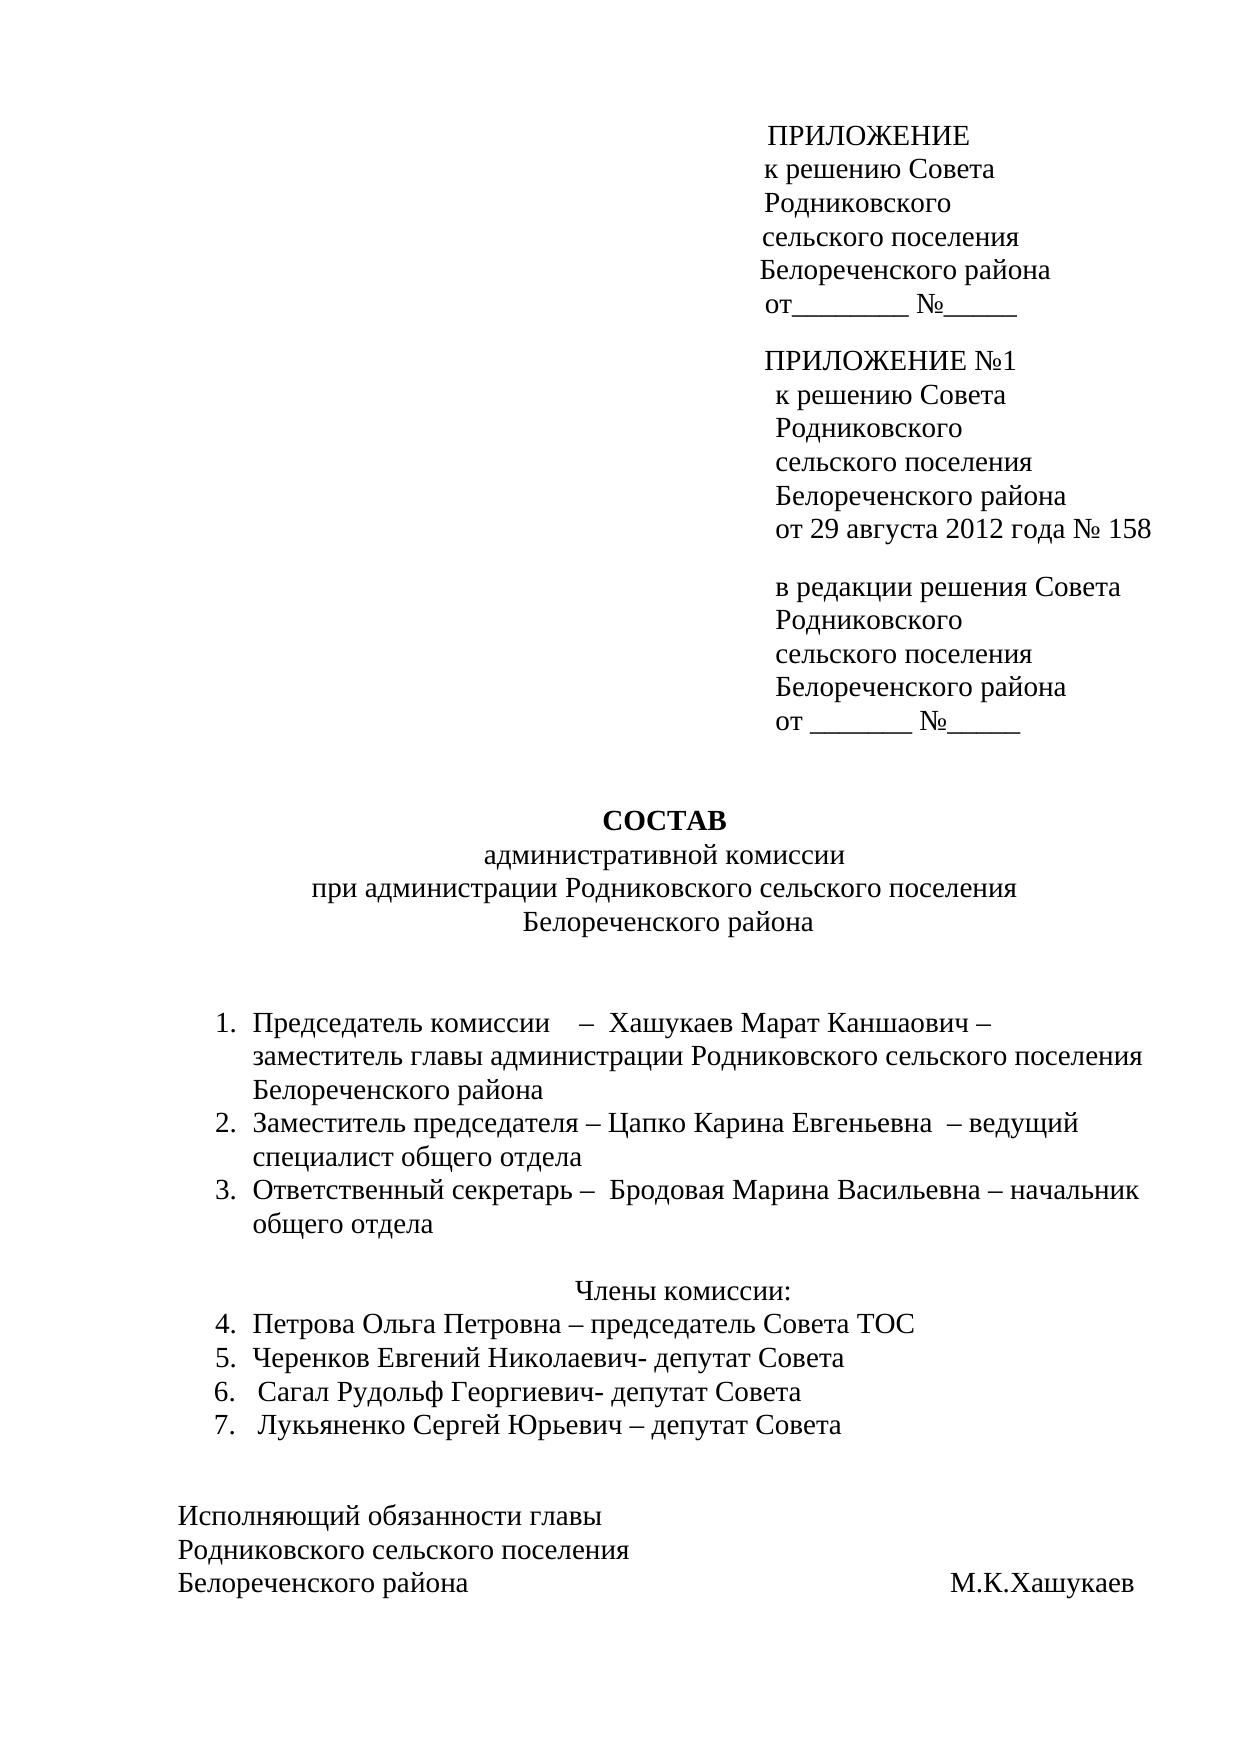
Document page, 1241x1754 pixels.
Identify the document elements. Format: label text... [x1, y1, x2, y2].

text Родниковского [177, 602, 1152, 636]
text сельского поселения [177, 219, 1152, 252]
text от________ №_____ [177, 286, 1152, 319]
text Белореченского района [177, 904, 1152, 938]
text сельского поселения [177, 444, 1152, 478]
text Члены комиссии: [215, 1273, 1152, 1307]
list Ответственный секретарь – Бродовая Марина Васильевна – начальник общего отдела [215, 1172, 1152, 1239]
text при администрации Родниковского сельского поселения [177, 871, 1152, 904]
text ПРИЛОЖЕНИЕ [177, 118, 1152, 152]
text СОСТАВ [177, 803, 1152, 837]
text к решению Совета [177, 152, 1152, 185]
text административной комиссии [177, 837, 1152, 871]
text 7. Лукьяненко Сергей Юрьевич – депутат Совета [177, 1407, 1152, 1441]
text сельского поселения [177, 636, 1152, 669]
text Белореченского района [177, 252, 1152, 286]
list Заместитель председателя – Цапко Карина Евгеньевна – ведущий специалист общего отдела [215, 1105, 1152, 1172]
text от 29 августа 2012 года № 158 [177, 511, 1152, 545]
text Родниковского [177, 185, 1152, 219]
text Родниковского сельского поселения [177, 1532, 1152, 1566]
text ПРИЛОЖЕНИЕ №1 [177, 343, 1152, 377]
text Белореченского района М.К.Хашукаев [177, 1566, 1152, 1599]
list Петрова Ольга Петровна – председатель Совета ТОС [215, 1307, 1152, 1340]
text к решению Совета [177, 377, 1152, 411]
text 6. Сагал Рудольф Георгиевич- депутат Совета [177, 1374, 1152, 1407]
text от _______ №_____ [177, 703, 1152, 736]
text Белореченского района [177, 669, 1152, 703]
list Черенков Евгений Николаевич- депутат Совета [215, 1340, 1152, 1374]
text в редакции решения Совета [177, 569, 1152, 602]
text Исполняющий обязанности главы [177, 1498, 1152, 1532]
text Родниковского [177, 411, 1152, 444]
list Председатель комиссии – Хашукаев Марат Каншаович – заместитель главы администрации Родниковского сельского поселения Белореченского района [215, 1005, 1152, 1105]
text Белореченского района [177, 478, 1152, 511]
